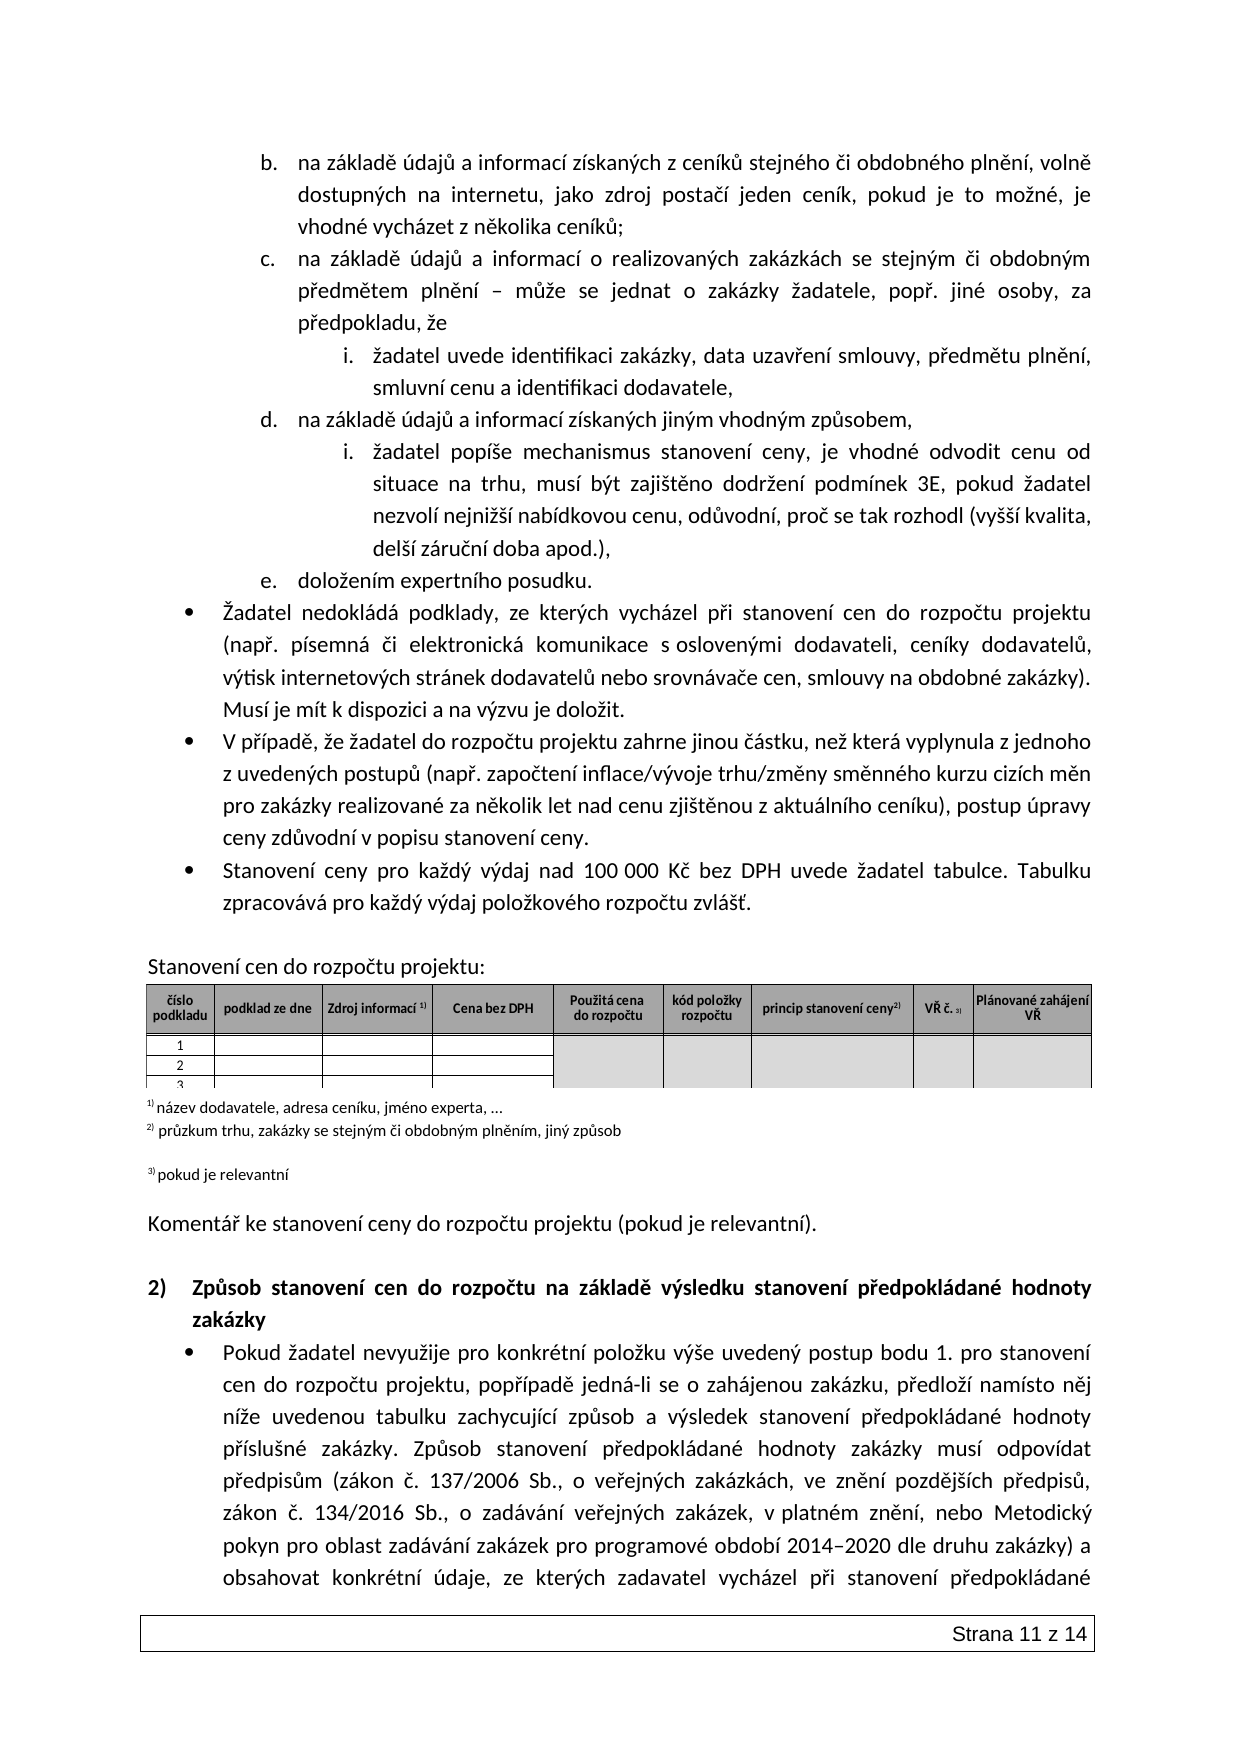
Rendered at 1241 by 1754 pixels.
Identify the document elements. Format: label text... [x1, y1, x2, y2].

list Způsob stanovení cen do rozpočtu na základě výsledku stanovení předpokládané hodnoty zakázky [148, 1273, 1093, 1333]
list Komentář ke stanovení ceny do rozpočtu projektu (pokud je relevantní). [148, 1209, 1093, 1237]
list žadatel popíše mechanismus stanovení ceny, je vhodné odvodit cenu od situace na trhu, musí být zajištěno dodržení podmínek 3E, pokud žadatel nezvolí nejnižší nabídkovou cenu, odůvodní, proč se tak rozhodl (vyšší kvalita, delší záruční doba apod.), [354, 437, 1093, 562]
list Žadatel nedokládá podklady, ze kterých vycházel při stanovení cen do rozpočtu projektu (např. písemná či elektronická komunikace s oslovenými dodavateli, ceníky dodavatelů, výtisk internetových stránek dodavatelů nebo srovnávače cen, smlouvy na obdobné zakázky). Musí je mít k dispozici a na výzvu je doložit. [185, 598, 1093, 723]
list na základě údajů a informací získaných jiným vhodným způsobem, [260, 405, 1093, 433]
list 1) název dodavatele, adresa ceníku, jméno experta, … [146, 1097, 1093, 1117]
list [185, 1338, 1093, 1591]
text 3) pokud je relevantní [148, 1165, 1093, 1185]
list žadatel uvede identifikaci zakázky, data uzavření smlouvy, předmětu plnění, smluvní cenu a identifikaci dodavatele, [354, 341, 1093, 401]
list Stanovení ceny pro každý výdaj nad 100 000 Kč bez DPH uvede žadatel tabulce. Tabulku zpracovává pro každý výdaj položkového rozpočtu zvlášť. [185, 856, 1093, 916]
list na základě údajů a informací získaných z ceníků stejného či obdobného plnění, volně dostupných na internetu, jako zdroj postačí jeden ceník, pokud je to možné, je vhodné vycházet z několika ceníků; [260, 148, 1093, 240]
list doložením expertního posudku. [260, 566, 1093, 594]
list 2) průzkum trhu, zakázky se stejným či obdobným plněním, jiný způsob [146, 1121, 1093, 1141]
list Stanovení cen do rozpočtu projektu: [148, 952, 1093, 980]
list V případě, že žadatel do rozpočtu projektu zahrne jinou částku, než která vyplynula z jednoho z uvedených postupů (např. započtení inflace/vývoje trhu/změny směnného kurzu cizích měn pro zakázky realizované za několik let nad cenu zjištěnou z aktuálního ceníku), postup úpravy ceny zdůvodní v popisu stanovení ceny. [185, 727, 1093, 852]
list na základě údajů a informací o realizovaných zakázkách se stejným či obdobným předmětem plnění – může se jednat o zakázky žadatele, popř. jiné osoby, za předpokladu, že [260, 244, 1093, 337]
